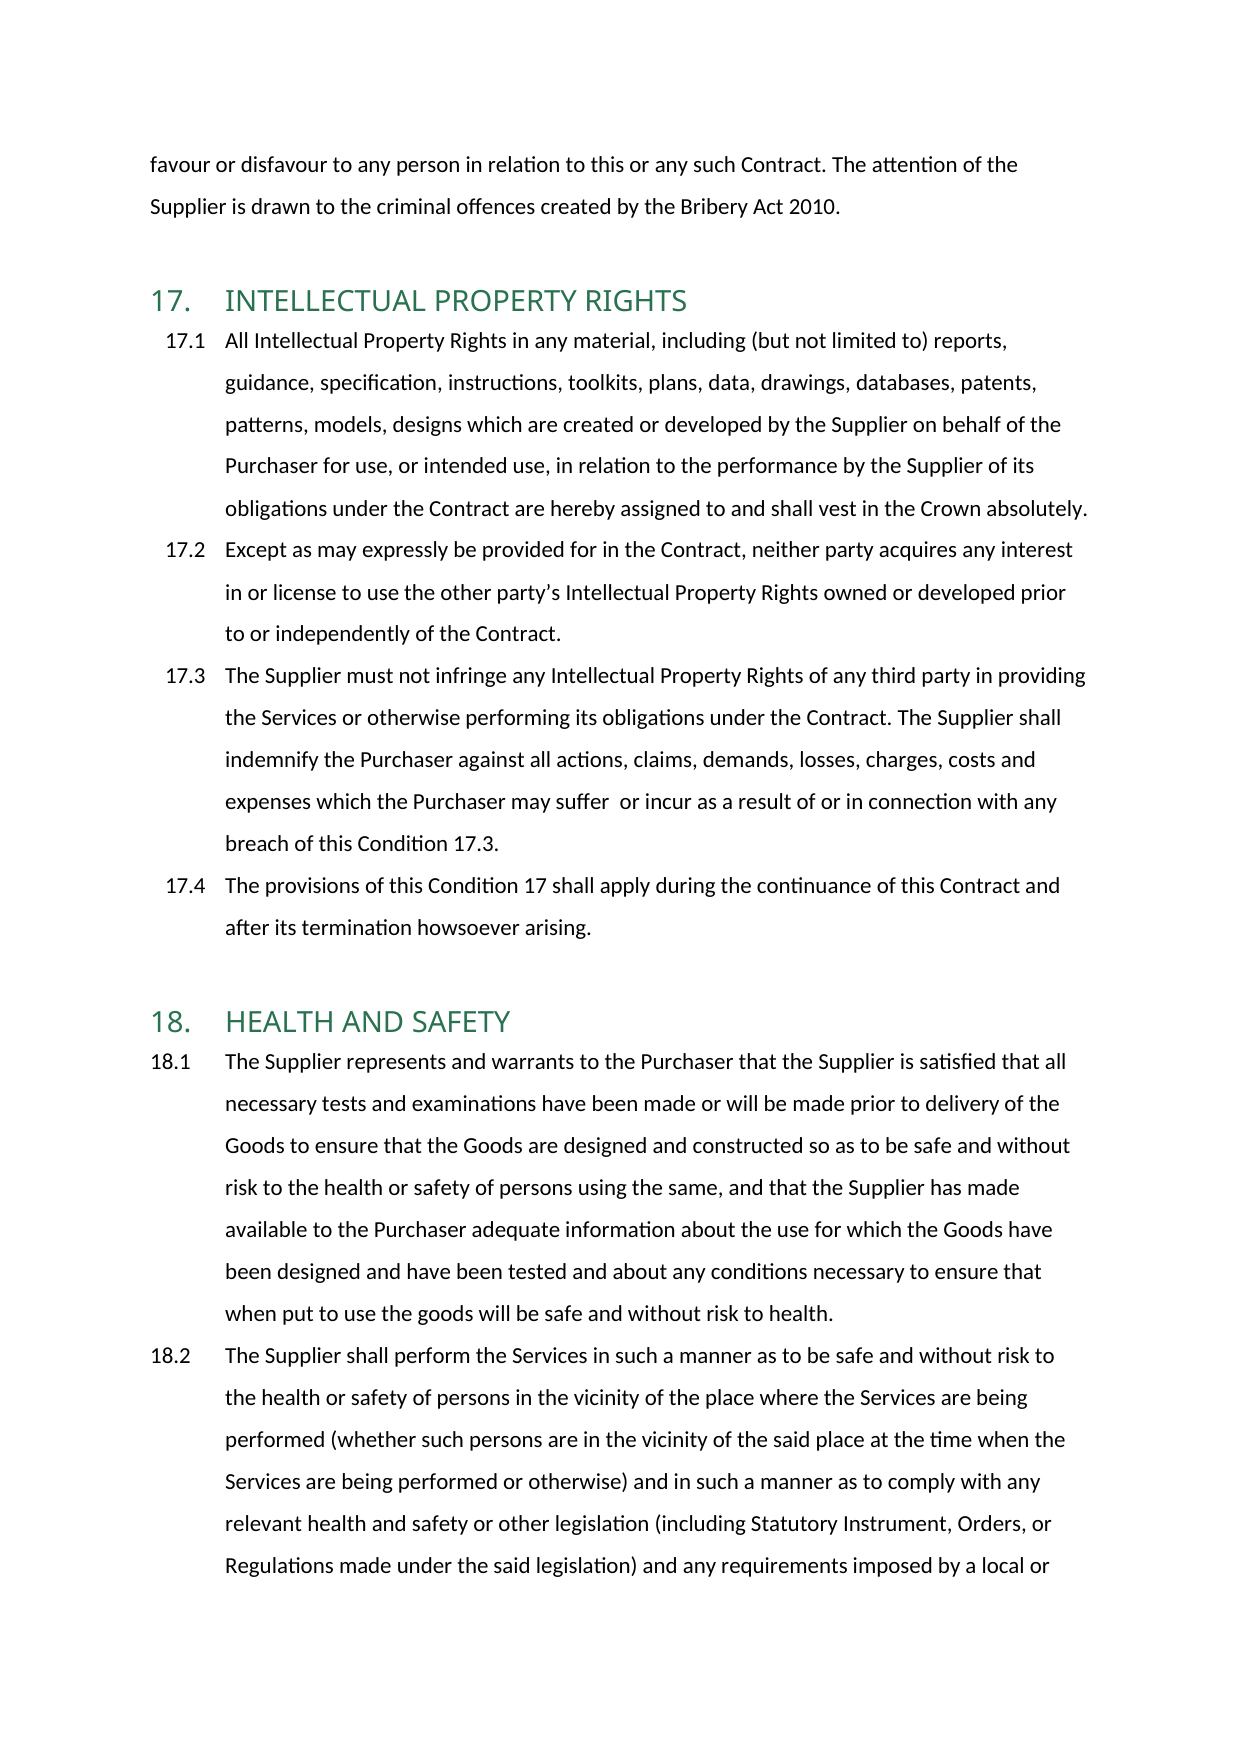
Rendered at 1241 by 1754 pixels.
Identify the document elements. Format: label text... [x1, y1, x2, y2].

list The Supplier must not infringe any Intellectual Property Rights of any third party in providing the Services or otherwise performing its obligations under the Contract. The Supplier shall indemnify the Purchaser against all actions, claims, demands, losses, charges, costs and expenses which the Purchaser may suffer or incur as a result of or in connection with any breach of this Condition 17.3. [165, 662, 1090, 857]
list Except as may expressly be provided for in the Contract, neither party acquires any interest in or license to use the other party’s Intellectual Property Rights owned or developed prior to or independently of the Contract. [165, 536, 1090, 648]
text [150, 150, 1090, 220]
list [150, 1341, 1090, 1579]
list The Supplier represents and warrants to the Purchaser that the Supplier is satisfied that all necessary tests and examinations have been made or will be made prior to delivery of the Goods to ensure that the Goods are designed and constructed so as to be safe and without risk to the health or safety of persons using the same, and that the Supplier has made available to the Purchaser adequate information about the use for which the Goods have been designed and have been tested and about any conditions necessary to ensure that when put to use the goods will be safe and without risk to health. [150, 1047, 1090, 1327]
list All Intellectual Property Rights in any material, including (but not limited to) reports, guidance, specification, instructions, toolkits, plans, data, drawings, databases, patents, patterns, models, designs which are created or developed by the Supplier on behalf of the Purchaser for use, or intended use, in relation to the performance by the Supplier of its obligations under the Contract are hereby assigned to and shall vest in the Crown absolutely. [165, 326, 1090, 522]
subtitle 18. HEALTH AND SAFETY [150, 1002, 1090, 1041]
list The provisions of this Condition 17 shall apply during the continuance of this Contract and after its termination howsoever arising. [165, 871, 1090, 941]
subtitle 17. INTELLECTUAL PROPERTY RIGHTS [150, 280, 1090, 320]
